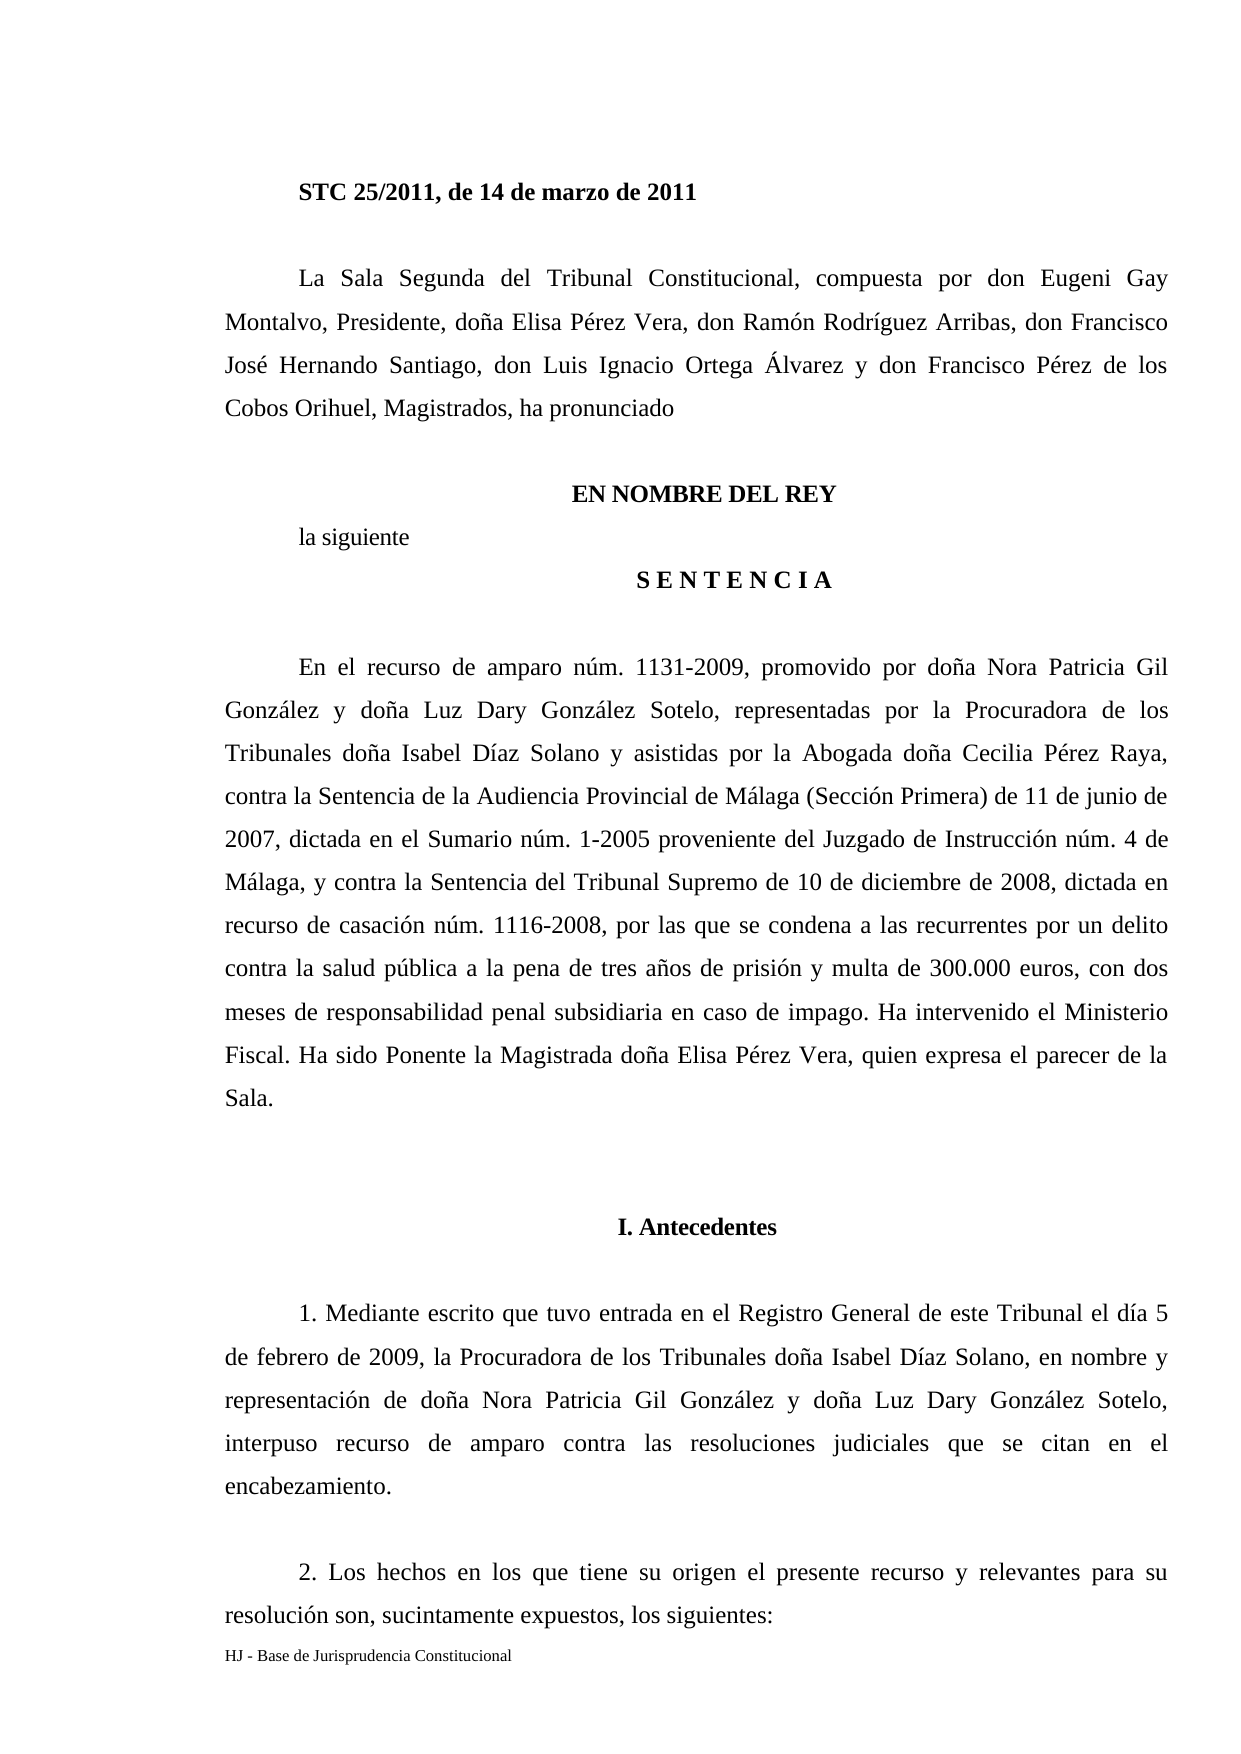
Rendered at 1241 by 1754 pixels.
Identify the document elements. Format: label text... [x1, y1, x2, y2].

text 1. Mediante escrito que tuvo entrada en el Registro General de este Tribunal el día 5 de febrero de 2009, la Procuradora de los Tribunales doña Isabel Díaz Solano, en nombre y representación de doña Nora Patricia Gil González y doña Luz Dary González Sotelo, interpuso recurso de amparo contra las resoluciones judiciales que se citan en el encabezamiento. [224, 1298, 1169, 1500]
text 2. Los hechos en los que tiene su origen el presente recurso y relevantes para su resolución son, sucintamente expuestos, los siguientes: [224, 1557, 1169, 1629]
text I. Antecedentes [224, 1212, 1169, 1241]
text STC 25/2011, de 14 de marzo de 2011 [224, 177, 1169, 206]
text S E N T E N C I A [224, 565, 1169, 594]
text EN NOMBRE DEL REY [224, 479, 1110, 508]
text la siguiente [224, 522, 1110, 551]
text La Sala Segunda del Tribunal Constitucional, compuesta por don Eugeni Gay Montalvo, Presidente, doña Elisa Pérez Vera, don Ramón Rodríguez Arribas, don Francisco José Hernando Santiago, don Luis Ignacio Ortega Álvarez y don Francisco Pérez de los Cobos Orihuel, Magistrados, ha pronunciado [224, 263, 1169, 422]
text En el recurso de amparo núm. 1131-2009, promovido por doña Nora Patricia Gil González y doña Luz Dary González Sotelo, representadas por la Procuradora de los Tribunales doña Isabel Díaz Solano y asistidas por la Abogada doña Cecilia Pérez Raya, contra la Sentencia de la Audiencia Provincial de Málaga (Sección Primera) de 11 de junio de 2007, dictada en el Sumario núm. 1-2005 proveniente del Juzgado de Instrucción núm. 4 de Málaga, y contra la Sentencia del Tribunal Supremo de 10 de diciembre de 2008, dictada en recurso de casación núm. 1116-2008, por las que se condena a las recurrentes por un delito contra la salud pública a la pena de tres años de prisión y multa de 300.000 euros, con dos meses de responsabilidad penal subsidiaria en caso de impago. Ha intervenido el Ministerio Fiscal. Ha sido Ponente la Magistrada doña Elisa Pérez Vera, quien expresa el parecer de la Sala. [224, 652, 1169, 1112]
